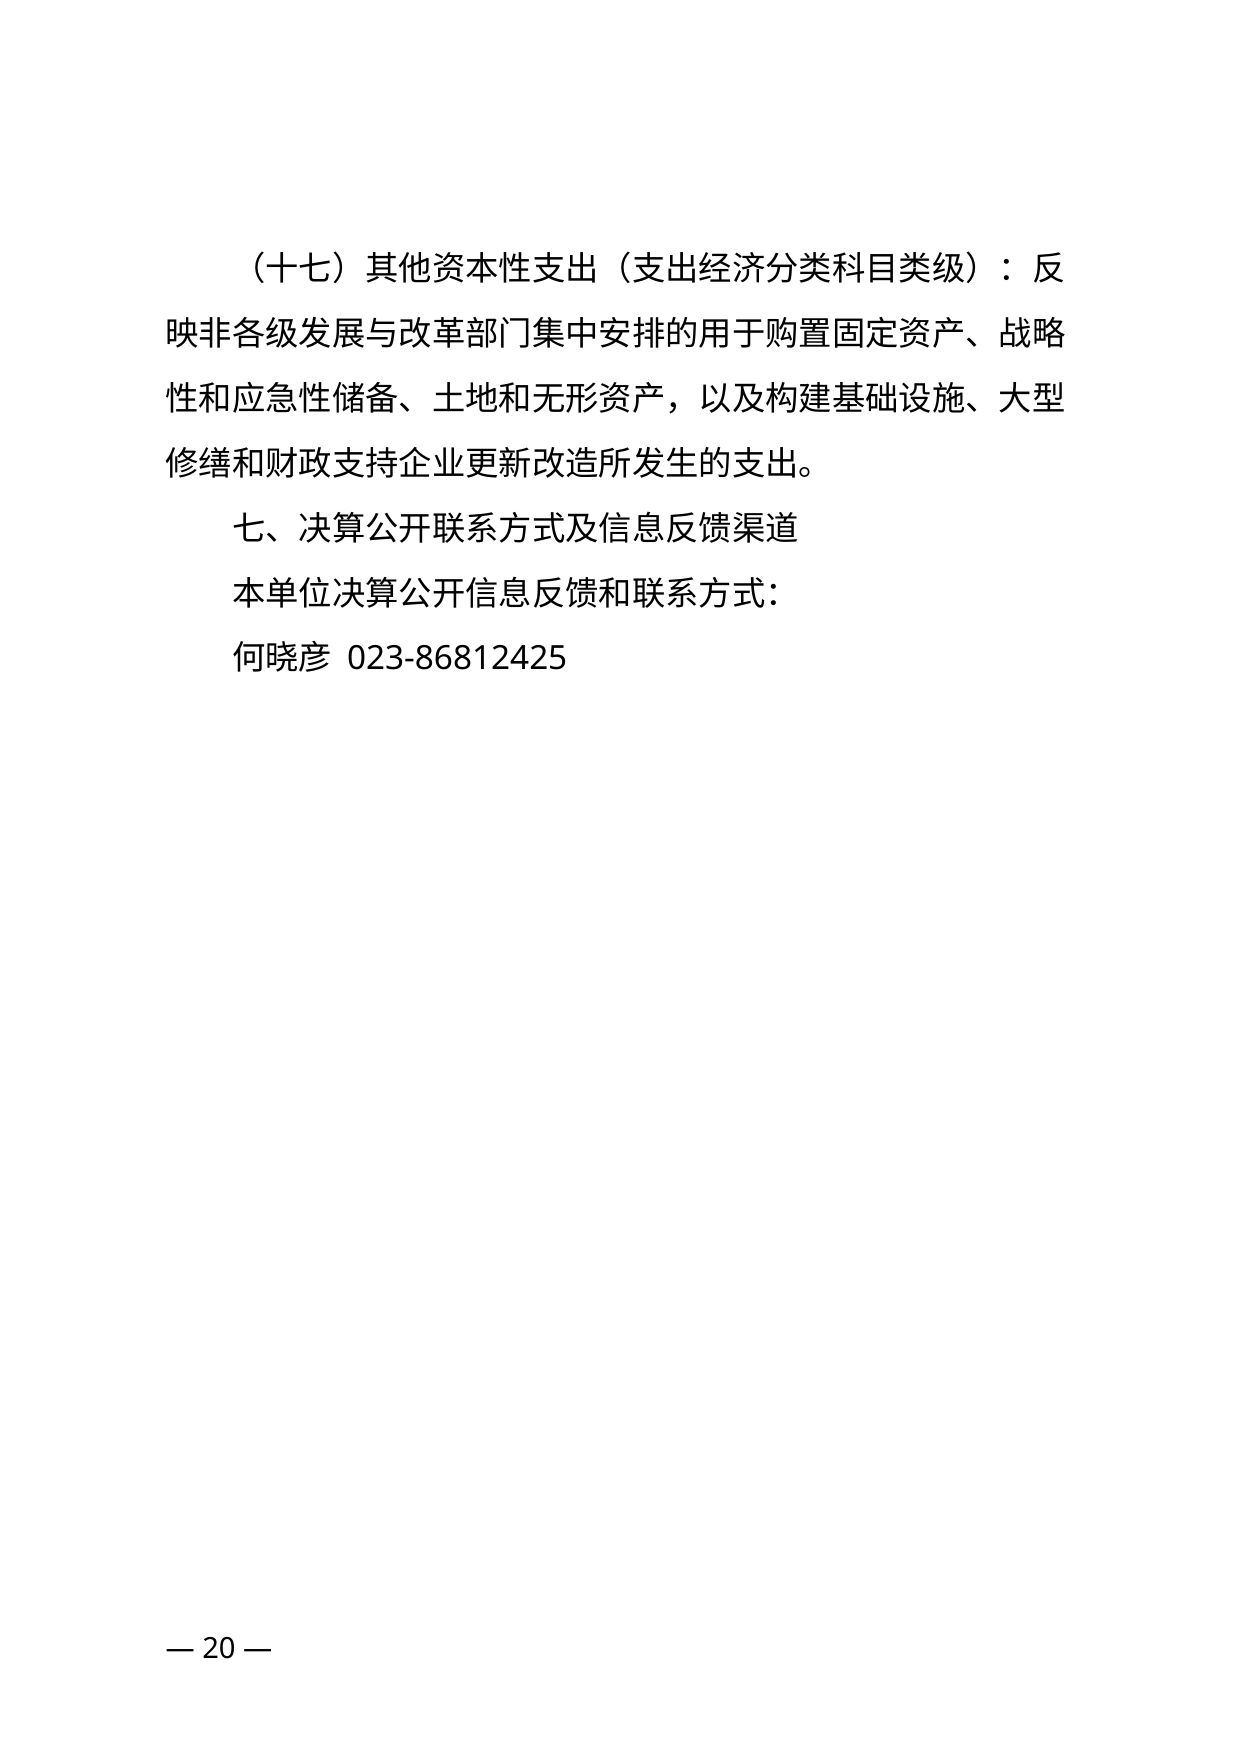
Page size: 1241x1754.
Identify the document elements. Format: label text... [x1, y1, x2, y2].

text 本单位决算公开信息反馈和联系方式： [165, 558, 1087, 623]
text 何晓彦 023-86812425 [165, 623, 1087, 688]
text （十七）其他资本性支出（支出经济分类科目类级）：反映非各级发展与改革部门集中安排的用于购置固定资产、战略性和应急性储备、土地和无形资产，以及构建基础设施、大型修缮和财政支持企业更新改造所发生的支出。 [165, 233, 1087, 493]
text 七、决算公开联系方式及信息反馈渠道 [165, 493, 1087, 558]
